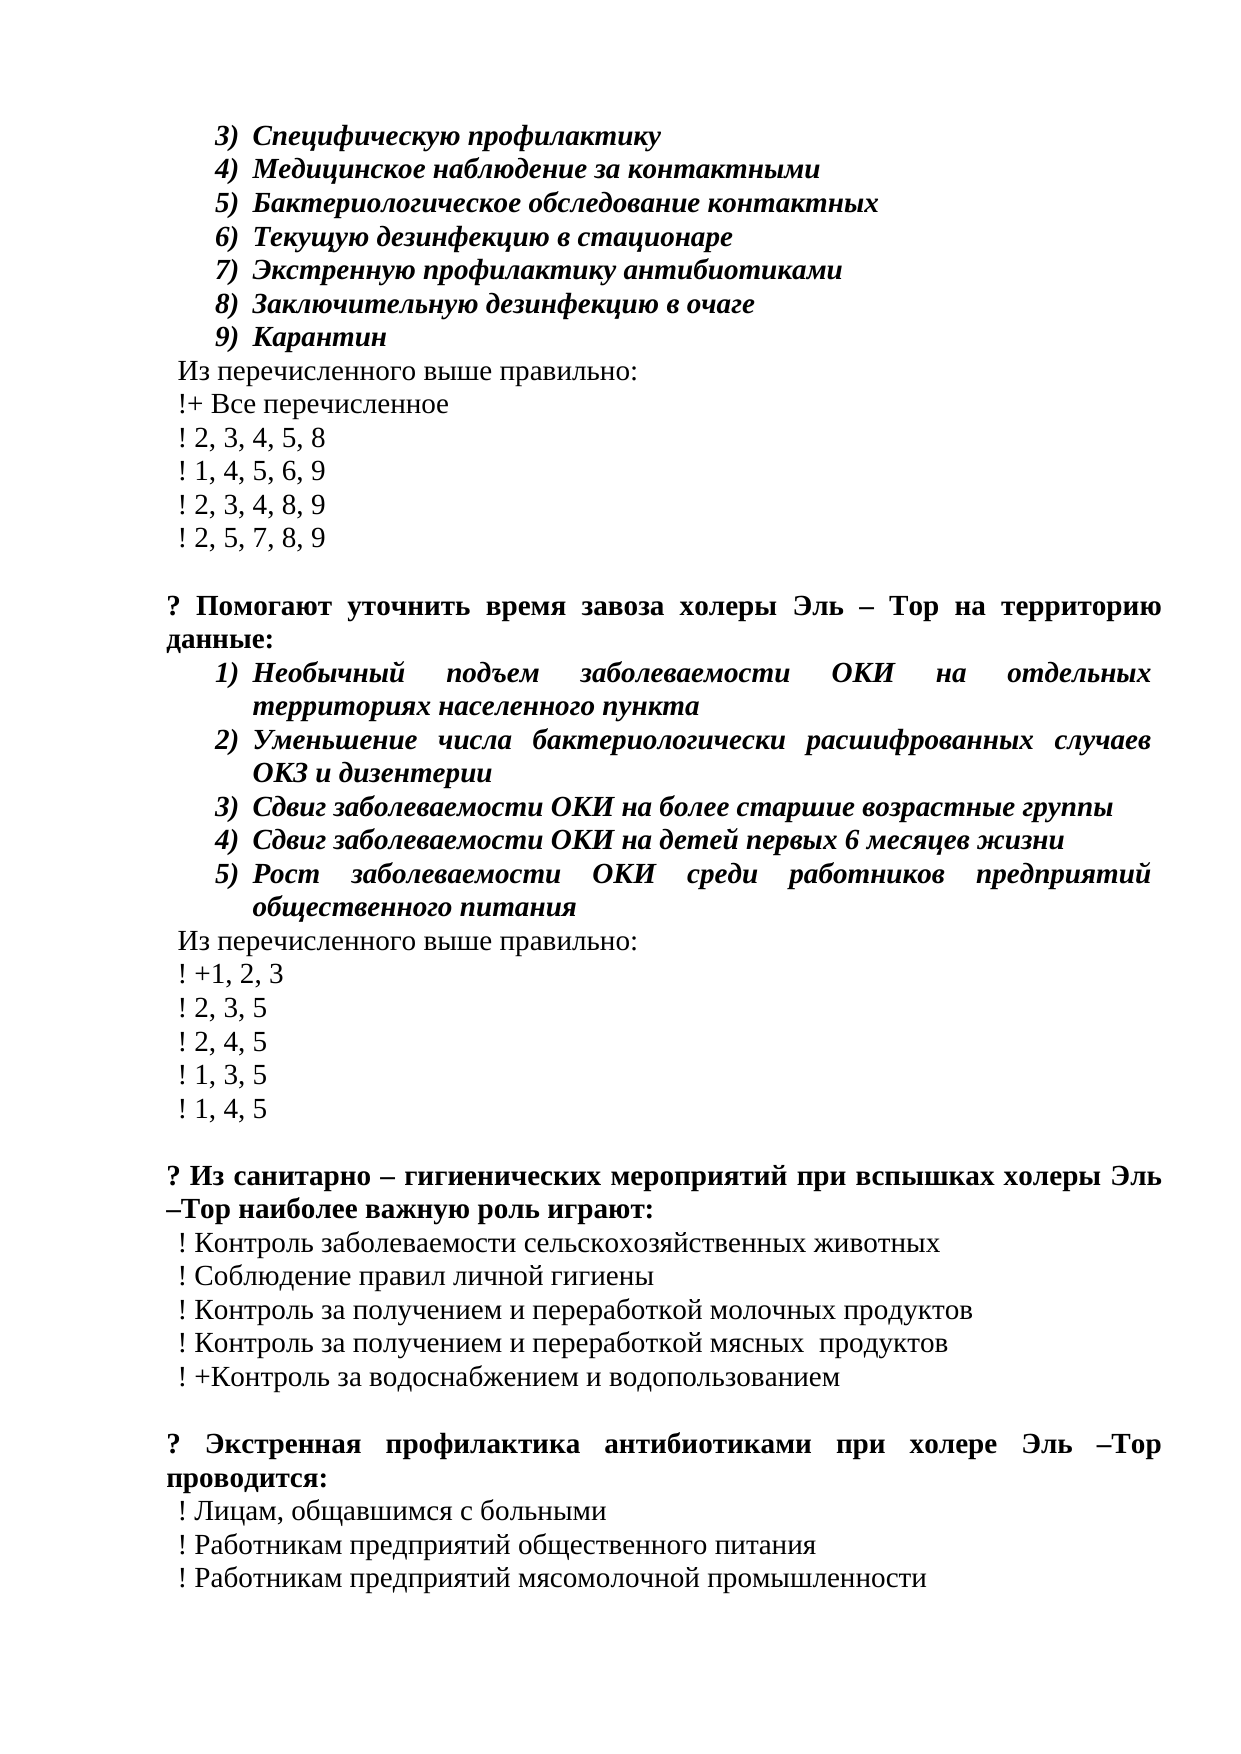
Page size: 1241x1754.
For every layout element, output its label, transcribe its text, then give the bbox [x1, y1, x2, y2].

list Медицинское наблюдение за контактными [215, 152, 1152, 185]
text ! 2, 4, 5 [177, 1024, 1163, 1057]
text ! 2, 3, 4, 5, 8 [177, 420, 1163, 453]
list Бактериологическое обследование контактных [215, 185, 1152, 219]
list Текущую дезинфекцию в стационаре [215, 219, 1152, 252]
text ! Контроль за получением и переработкой молочных продуктов [177, 1292, 1148, 1326]
text ! 2, 5, 7, 8, 9 [177, 521, 1163, 554]
list Сдвиг заболеваемости ОКИ на более старшие возрастные группы [215, 789, 1152, 822]
text ! Работникам предприятий мясомолочной промышленности [177, 1560, 1148, 1594]
text !+ Все перечисленное [177, 386, 1163, 420]
list Уменьшение числа бактериологически расшифрованных случаев ОКЗ и дизентерии [215, 722, 1152, 789]
list Рост заболеваемости ОКИ среди работников предприятий общественного питания [215, 856, 1152, 923]
text Из перечисленного выше правильно: [177, 353, 1163, 386]
text ! 2, 3, 4, 8, 9 [177, 487, 1163, 521]
subtitle ? Помогают уточнить время завоза холеры Эль – Тор на территорию данные: [166, 588, 1163, 655]
list Необычный подъем заболеваемости ОКИ на отдельных территориях населенного пункта [215, 655, 1152, 722]
text ! +1, 2, 3 [177, 957, 1163, 990]
text ! 2, 3, 5 [177, 990, 1163, 1024]
list Экстренную профилактику антибиотиками [215, 252, 1152, 286]
text ! Лицам, общавшимся с больными [177, 1493, 1148, 1527]
text ! +Контроль за водоснабжением и водопользованием [177, 1359, 1148, 1393]
list Специфическую профилактику [215, 118, 1152, 152]
subtitle ? Из санитарно – гигиенических мероприятий при вспышках холеры Эль –Тор наиболее важную роль играют: [166, 1158, 1163, 1225]
text ! 1, 4, 5, 6, 9 [177, 453, 1163, 487]
text ! 1, 4, 5 [177, 1091, 1163, 1124]
list Заключительную дезинфекцию в очаге [215, 286, 1152, 319]
list Карантин [215, 319, 1152, 353]
text Из перечисленного выше правильно: [177, 923, 1163, 957]
text ! 1, 3, 5 [177, 1057, 1163, 1091]
text ! Контроль заболеваемости сельскохозяйственных животных [177, 1225, 1148, 1258]
subtitle ? Экстренная профилактика антибиотиками при холере Эль –Тор проводится: [166, 1426, 1163, 1493]
text ! Контроль за получением и переработкой мясных продуктов [177, 1326, 1148, 1359]
text ! Соблюдение правил личной гигиены [177, 1258, 1148, 1292]
list Сдвиг заболеваемости ОКИ на детей первых 6 месяцев жизни [215, 822, 1152, 856]
text ! Работникам предприятий общественного питания [177, 1527, 1148, 1560]
